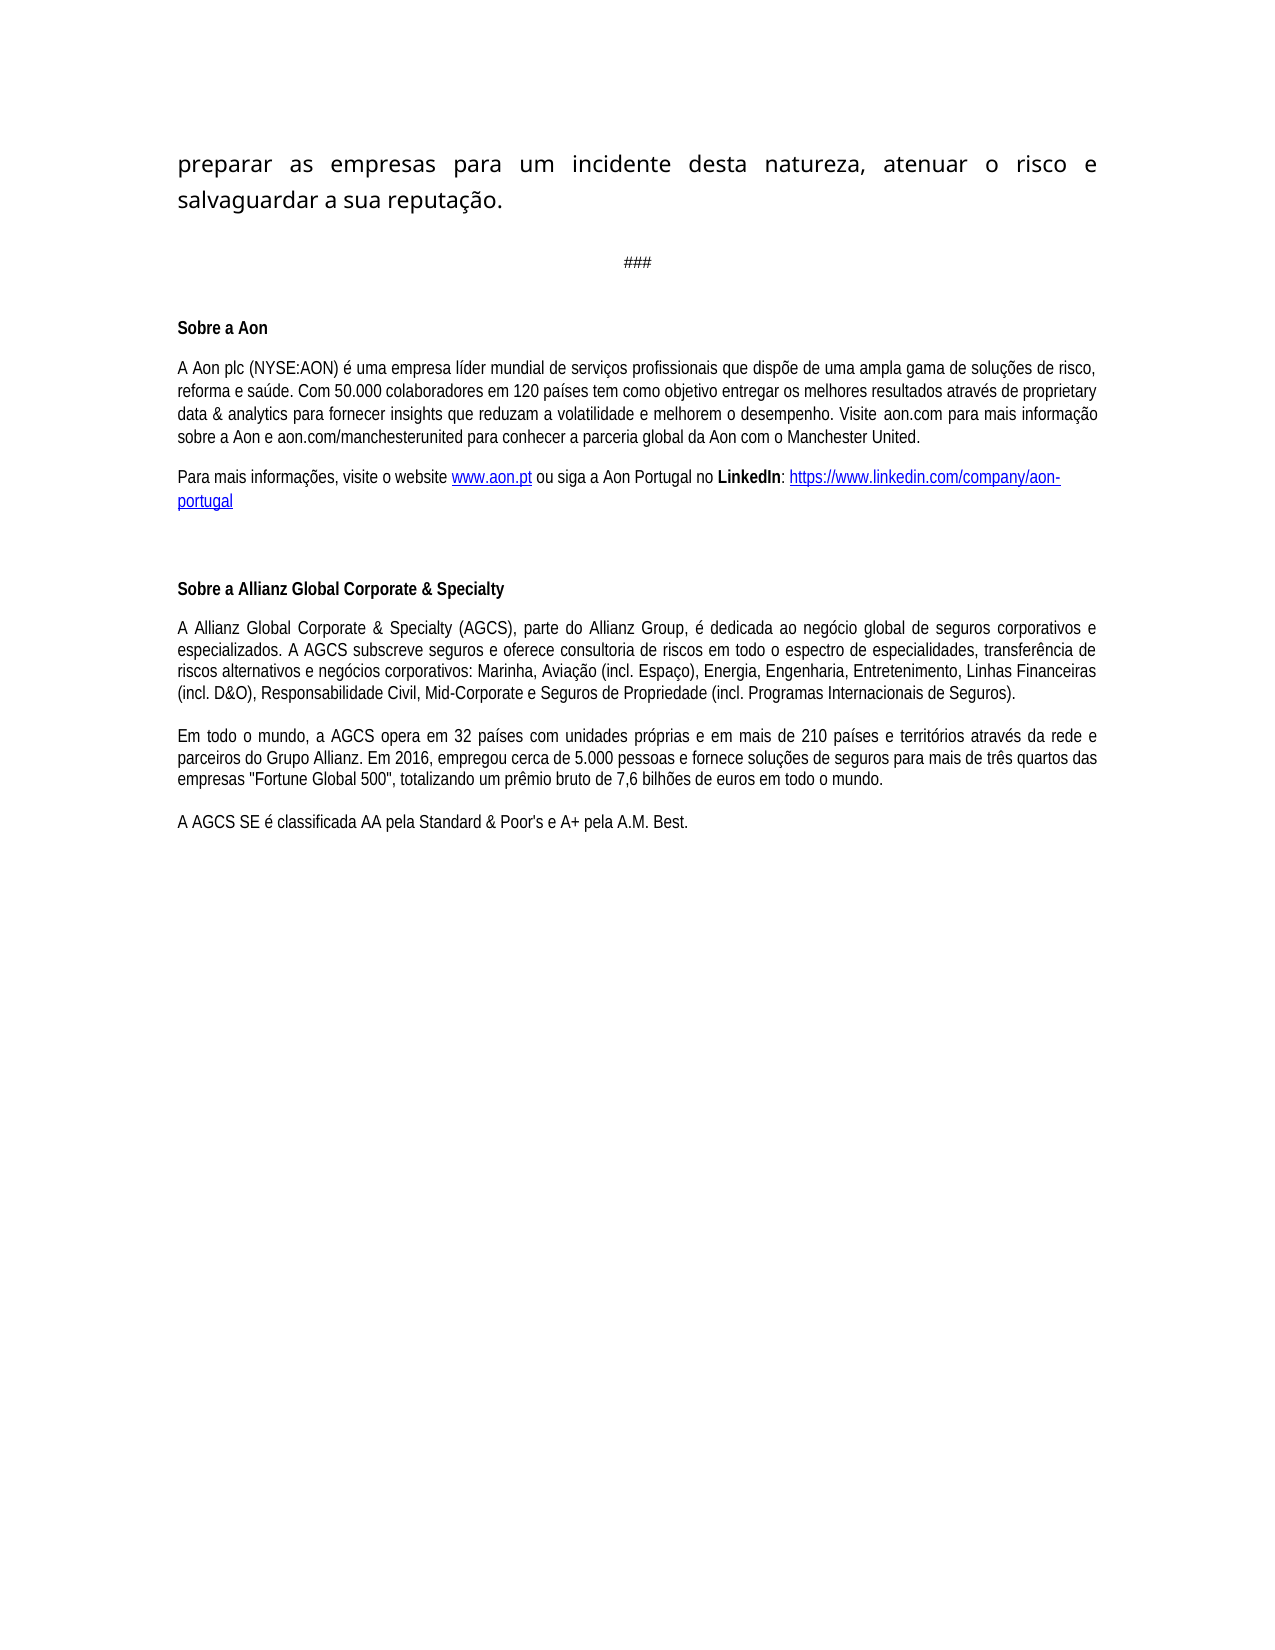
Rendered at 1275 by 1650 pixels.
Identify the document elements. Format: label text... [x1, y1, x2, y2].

text A Aon plc (NYSE:AON) é uma empresa líder mundial de serviços profissionais que dispõe de uma ampla gama de soluções de risco, reforma e saúde. Com 50.000 colaboradores em 120 países tem como objetivo entregar os melhores resultados através de proprietary data & analytics para fornecer insights que reduzam a volatilidade e melhorem o desempenho. Visite aon.com para mais informação sobre a Aon e aon.com/manchesterunited para conhecer a parceria global da Aon com o Manchester United. [177, 357, 1098, 448]
text A Allianz Global Corporate & Specialty (AGCS), parte do Allianz Group, é dedicada ao negócio global de seguros corporativos e especializados. A AGCS subscreve seguros e oferece consultoria de riscos em todo o espectro de especialidades, transferência de riscos alternativos e negócios corporativos: Marinha, Aviação (incl. Espaço), Energia, Engenharia, Entretenimento, Linhas Financeiras (incl. D&O), Responsabilidade Civil, Mid-Corporate e Seguros de Propriedade (incl. Programas Internacionais de Seguros). [177, 617, 1098, 703]
text Sobre a Aon [177, 317, 1098, 338]
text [177, 148, 1098, 215]
text ### [177, 252, 1098, 272]
text Sobre a Allianz Global Corporate & Specialty [177, 577, 1098, 599]
text Para mais informações, visite o website www.aon.pt ou siga a Aon Portugal no LinkedIn: https://www.linkedin.com/company/aon-portugal [177, 466, 1098, 511]
text A AGCS SE é classificada AA pela Standard & Poor's e A+ pela A.M. Best. [177, 811, 1098, 833]
text Em todo o mundo, a AGCS opera em 32 países com unidades próprias e em mais de 210 países e territórios através da rede e parceiros do Grupo Allianz. Em 2016, empregou cerca de 5.000 pessoas e fornece soluções de seguros para mais de três quartos das empresas "Fortune Global 500", totalizando um prêmio bruto de 7,6 bilhões de euros em todo o mundo. [177, 725, 1098, 790]
